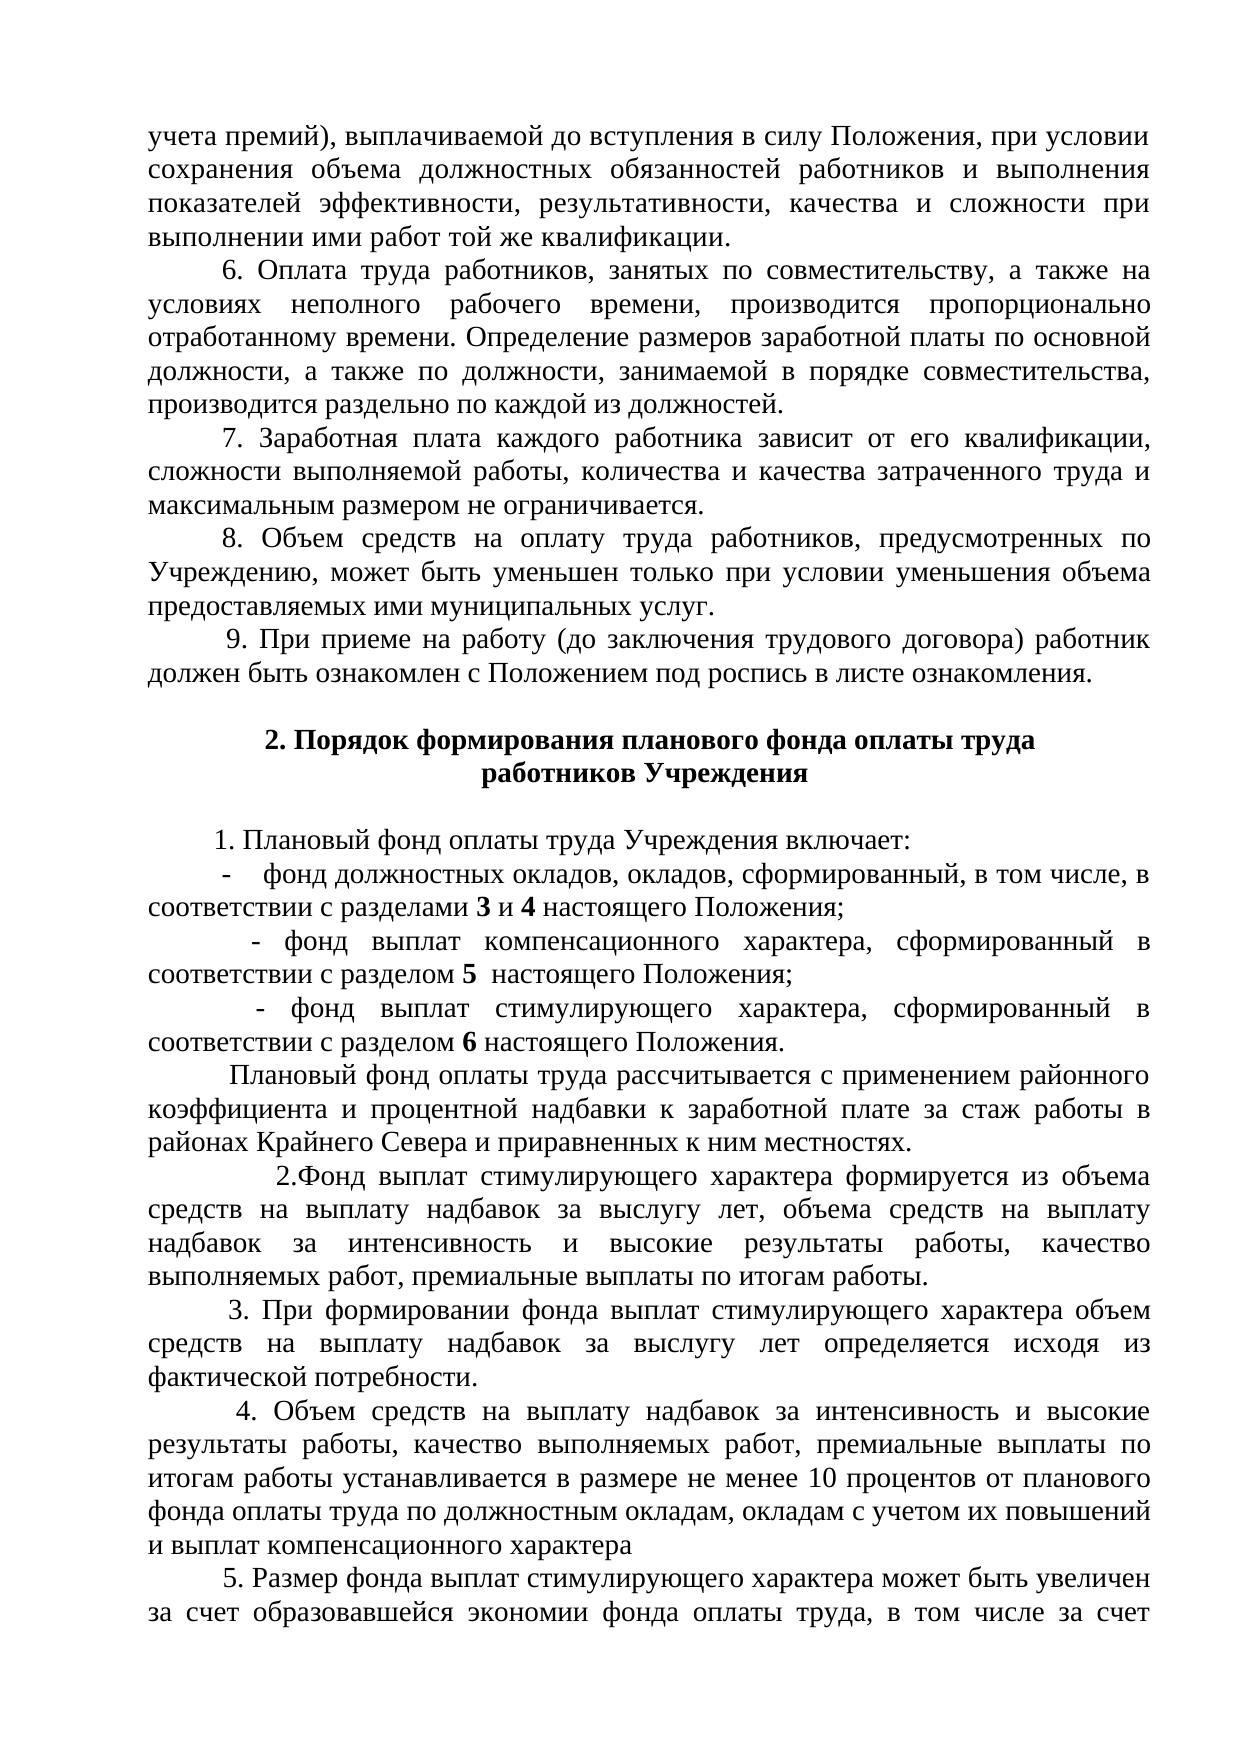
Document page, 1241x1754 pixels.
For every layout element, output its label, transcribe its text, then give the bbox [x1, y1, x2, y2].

text 7. Заработная плата каждого работника зависит от его квалификации, сложности выполняемой работы, количества и качества затраченного труда и максимальным размером не ограничивается. [148, 420, 1152, 521]
text Плановый фонд оплаты труда рассчитывается с применением районного коэффициента и процентной надбавки к заработной плате за стаж работы в районах Крайнего Севера и приравненных к ним местностях. [148, 1057, 1152, 1158]
text 2.Фонд выплат стимулирующего характера формируется из объема средств на выплату надбавок за выслугу лет, объема средств на выплату надбавок за интенсивность и высокие результаты работы, качество выполняемых работ, премиальные выплаты по итогам работы. [148, 1158, 1152, 1292]
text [148, 118, 1152, 252]
text 1. Плановый фонд оплаты труда Учреждения включает: [148, 822, 1152, 856]
text 9. При приеме на работу (до заключения трудового договора) работник должен быть ознакомлен с Положением под роспись в листе ознакомления. [148, 621, 1152, 688]
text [148, 1560, 1152, 1627]
text - фонд выплат компенсационного характера, сформированный в соответствии с разделом 5 настоящего Положения; [148, 923, 1152, 990]
text 4. Объем средств на выплату надбавок за интенсивность и высокие результаты работы, качество выполняемых работ, премиальные выплаты по итогам работы устанавливается в размере не менее 10 процентов от планового фонда оплаты труда по должностным окладам, окладам с учетом их повышений и выплат компенсационного характера [148, 1393, 1152, 1560]
text - фонд выплат стимулирующего характера, сформированный в соответствии с разделом 6 настоящего Положения. [148, 990, 1152, 1057]
text работников Учреждения [148, 755, 1152, 789]
text 3. При формировании фонда выплат стимулирующего характера объем средств на выплату надбавок за выслугу лет определяется исходя из фактической потребности. [148, 1292, 1152, 1393]
text - фонд должностных окладов, окладов, сформированный, в том числе, в соответствии с разделами 3 и 4 настоящего Положения; [148, 856, 1152, 923]
text 8. Объем средств на оплату труда работников, предусмотренных по Учреждению, может быть уменьшен только при условии уменьшения объема предоставляемых ими муниципальных услуг. [148, 521, 1152, 621]
text 6. Оплата труда работников, занятых по совместительству, а также на условиях неполного рабочего времени, производится пропорционально отработанному времени. Определение размеров заработной платы по основной должности, а также по должности, занимаемой в порядке совместительства, производится раздельно по каждой из должностей. [148, 252, 1152, 420]
text 2. Порядок формирования планового фонда оплаты труда [148, 722, 1152, 755]
